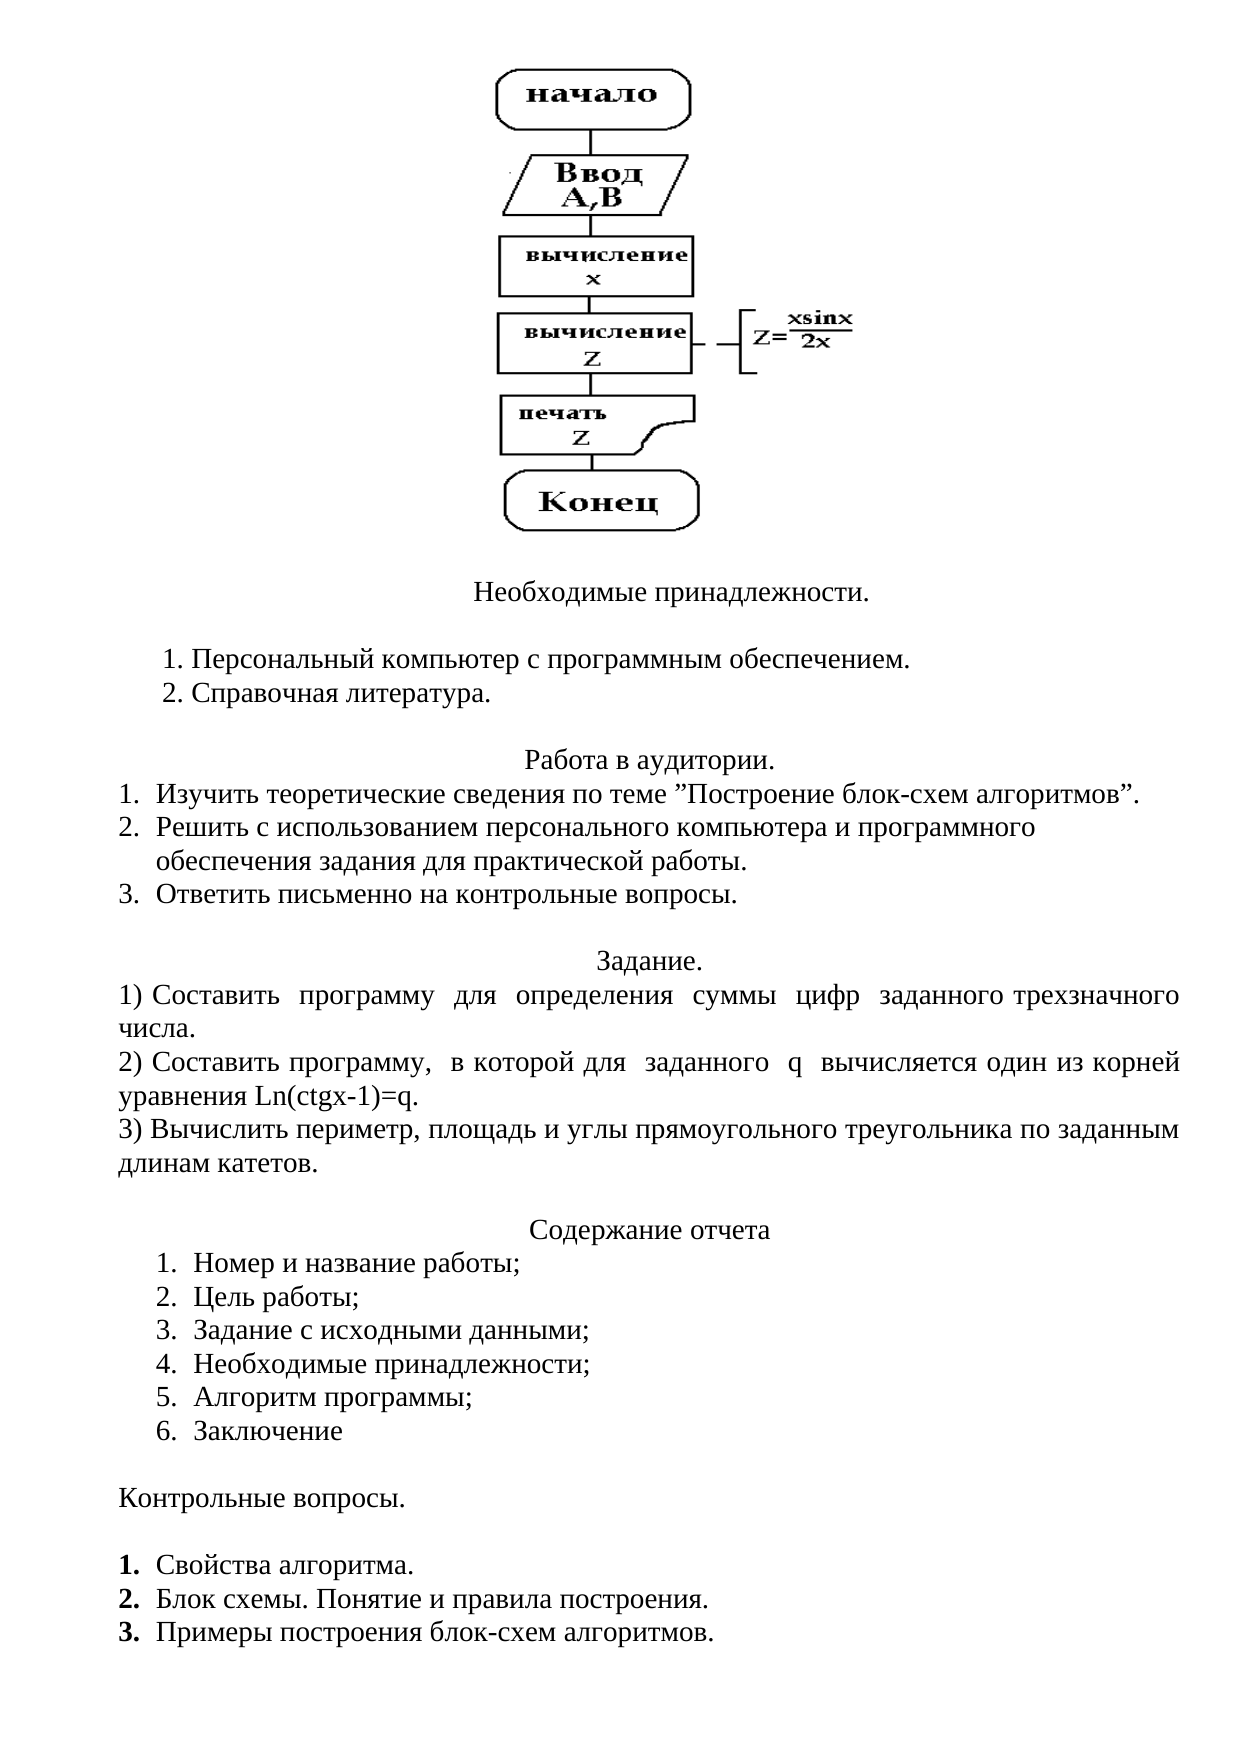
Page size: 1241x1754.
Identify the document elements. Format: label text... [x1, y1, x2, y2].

list 2. Справочная литература. [162, 675, 1181, 709]
list Свойства алгоритма. [118, 1547, 1181, 1581]
list Алгоритм программы; [156, 1379, 1181, 1413]
list Цель работы; [156, 1279, 1181, 1312]
list Необходимые принадлежности; [156, 1346, 1181, 1379]
text Содержание отчета [118, 1212, 1181, 1245]
list Блок схемы. Понятие и правила построения. [118, 1581, 1181, 1614]
text Работа в аудитории. [118, 742, 1181, 776]
title Ответить письменно на контрольные вопросы. [118, 876, 1181, 910]
picture [483, 59, 854, 541]
list Заключение [156, 1413, 1181, 1447]
text 1) Составить программу для определения суммы цифр заданного трехзначного числа. [118, 977, 1181, 1044]
text 3) Вычислить периметр, площадь и углы прямоугольного треугольника по заданным длинам катетов. [118, 1111, 1181, 1178]
text Контрольные вопросы. [118, 1480, 1181, 1514]
list Задание с исходными данными; [156, 1312, 1181, 1346]
list Задание. [118, 943, 1181, 977]
text 2) Составить программу, в которой для заданного q вычисляется один из корней уравнения Ln(ctgx-1)=q. [118, 1044, 1181, 1111]
list Примеры построения блок-схем алгоритмов. [118, 1614, 1181, 1648]
title Решить с использованием персонального компьютера и программного обеспечения задания для практической работы. [118, 809, 1181, 876]
title Изучить теоретические сведения по теме ”Построение блок-схем алгоритмов”. [118, 776, 1181, 809]
list 1. Персональный компьютер с программным обеспечением. [162, 642, 1181, 675]
list Необходимые принадлежности. [162, 574, 1181, 608]
list Номер и название работы; [156, 1245, 1181, 1279]
